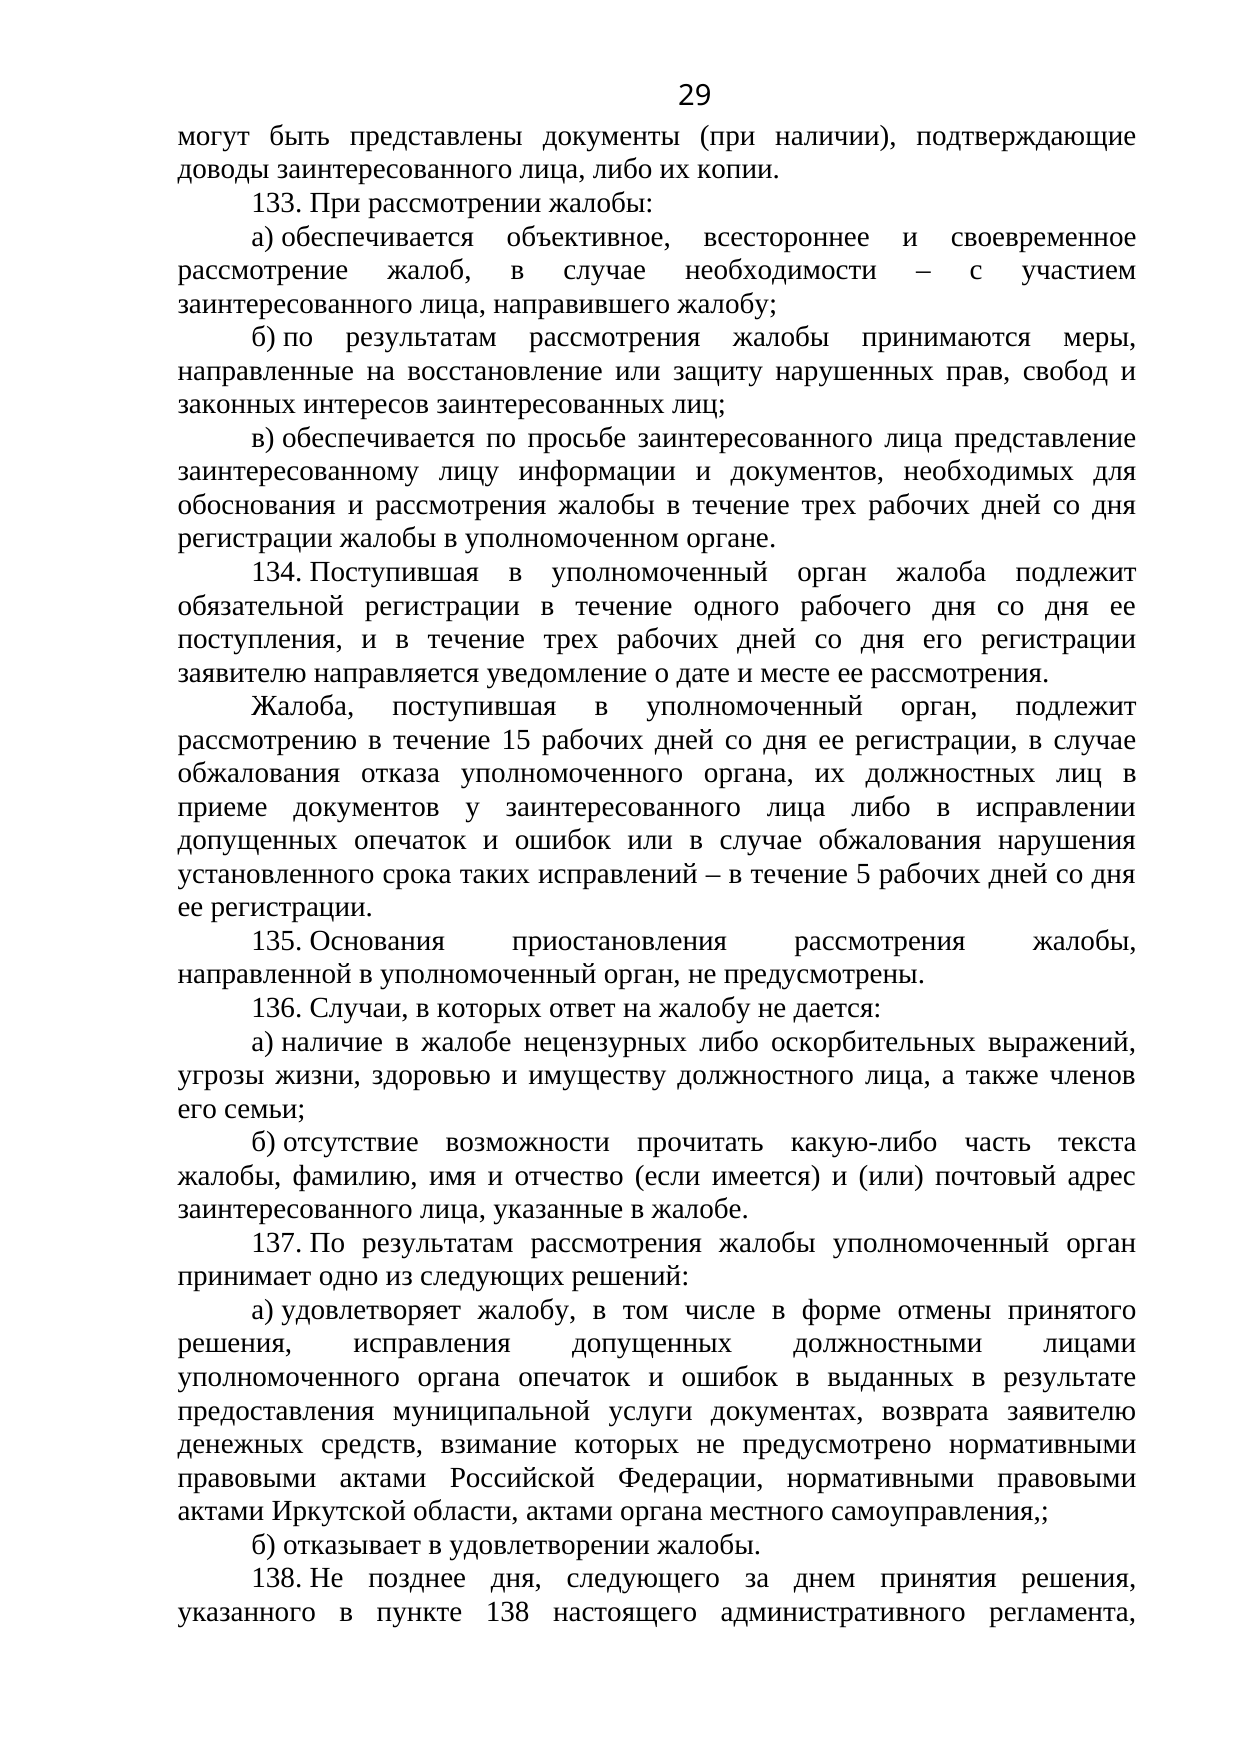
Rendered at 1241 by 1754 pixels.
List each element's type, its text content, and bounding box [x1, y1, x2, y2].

text б) по результатам рассмотрения жалобы принимаются меры, направленные на восстановление или защиту нарушенных прав, свобод и законных интересов заинтересованных лиц; [177, 319, 1137, 420]
text 136. Случаи, в которых ответ на жалобу не дается: [177, 990, 1137, 1024]
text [177, 118, 1137, 185]
text б) отказывает в удовлетворении жалобы. [177, 1527, 1137, 1560]
text 134. Поступившая в уполномоченный орган жалоба подлежит обязательной регистрации в течение одного рабочего дня со дня ее поступления, и в течение трех рабочих дней со дня его регистрации заявителю направляется уведомление о дате и месте ее рассмотрения. [177, 554, 1137, 688]
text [177, 1560, 1137, 1627]
text а) наличие в жалобе нецензурных либо оскорбительных выражений, угрозы жизни, здоровью и имуществу должностного лица, а также членов его семьи; [177, 1024, 1137, 1124]
text а) удовлетворяет жалобу, в том числе в форме отмены принятого решения, исправления допущенных должностными лицами уполномоченного органа опечаток и ошибок в выданных в результате предоставления муниципальной услуги документах, возврата заявителю денежных средств, взимание которых не предусмотрено нормативными правовыми актами Российской Федерации, нормативными правовыми актами Иркутской области, актами органа местного самоуправления,; [177, 1292, 1137, 1527]
text б) отсутствие возможности прочитать какую-либо часть текста жалобы, фамилию, имя и отчество (если имеется) и (или) почтовый адрес заинтересованного лица, указанные в жалобе. [177, 1124, 1137, 1225]
text 137. По результатам рассмотрения жалобы уполномоченный орган принимает одно из следующих решений: [177, 1225, 1137, 1292]
text Жалоба, поступившая в уполномоченный орган, подлежит рассмотрению в течение 15 рабочих дней со дня ее регистрации, в случае обжалования отказа уполномоченного органа, их должностных лиц в приеме документов у заинтересованного лица либо в исправлении допущенных опечаток и ошибок или в случае обжалования нарушения установленного срока таких исправлений – в течение 5 рабочих дней со дня ее регистрации. [177, 688, 1137, 923]
text 135. Основания приостановления рассмотрения жалобы, направленной в уполномоченный орган, не предусмотрены. [177, 923, 1137, 990]
text в) обеспечивается по просьбе заинтересованного лица представление заинтересованному лицу информации и документов, необходимых для обоснования и рассмотрения жалобы в течение трех рабочих дней со дня регистрации жалобы в уполномоченном органе. [177, 420, 1137, 554]
text а) обеспечивается объективное, всестороннее и своевременное рассмотрение жалоб, в случае необходимости – с участием заинтересованного лица, направившего жалобу; [177, 219, 1137, 319]
text 133. При рассмотрении жалобы: [177, 185, 1137, 219]
